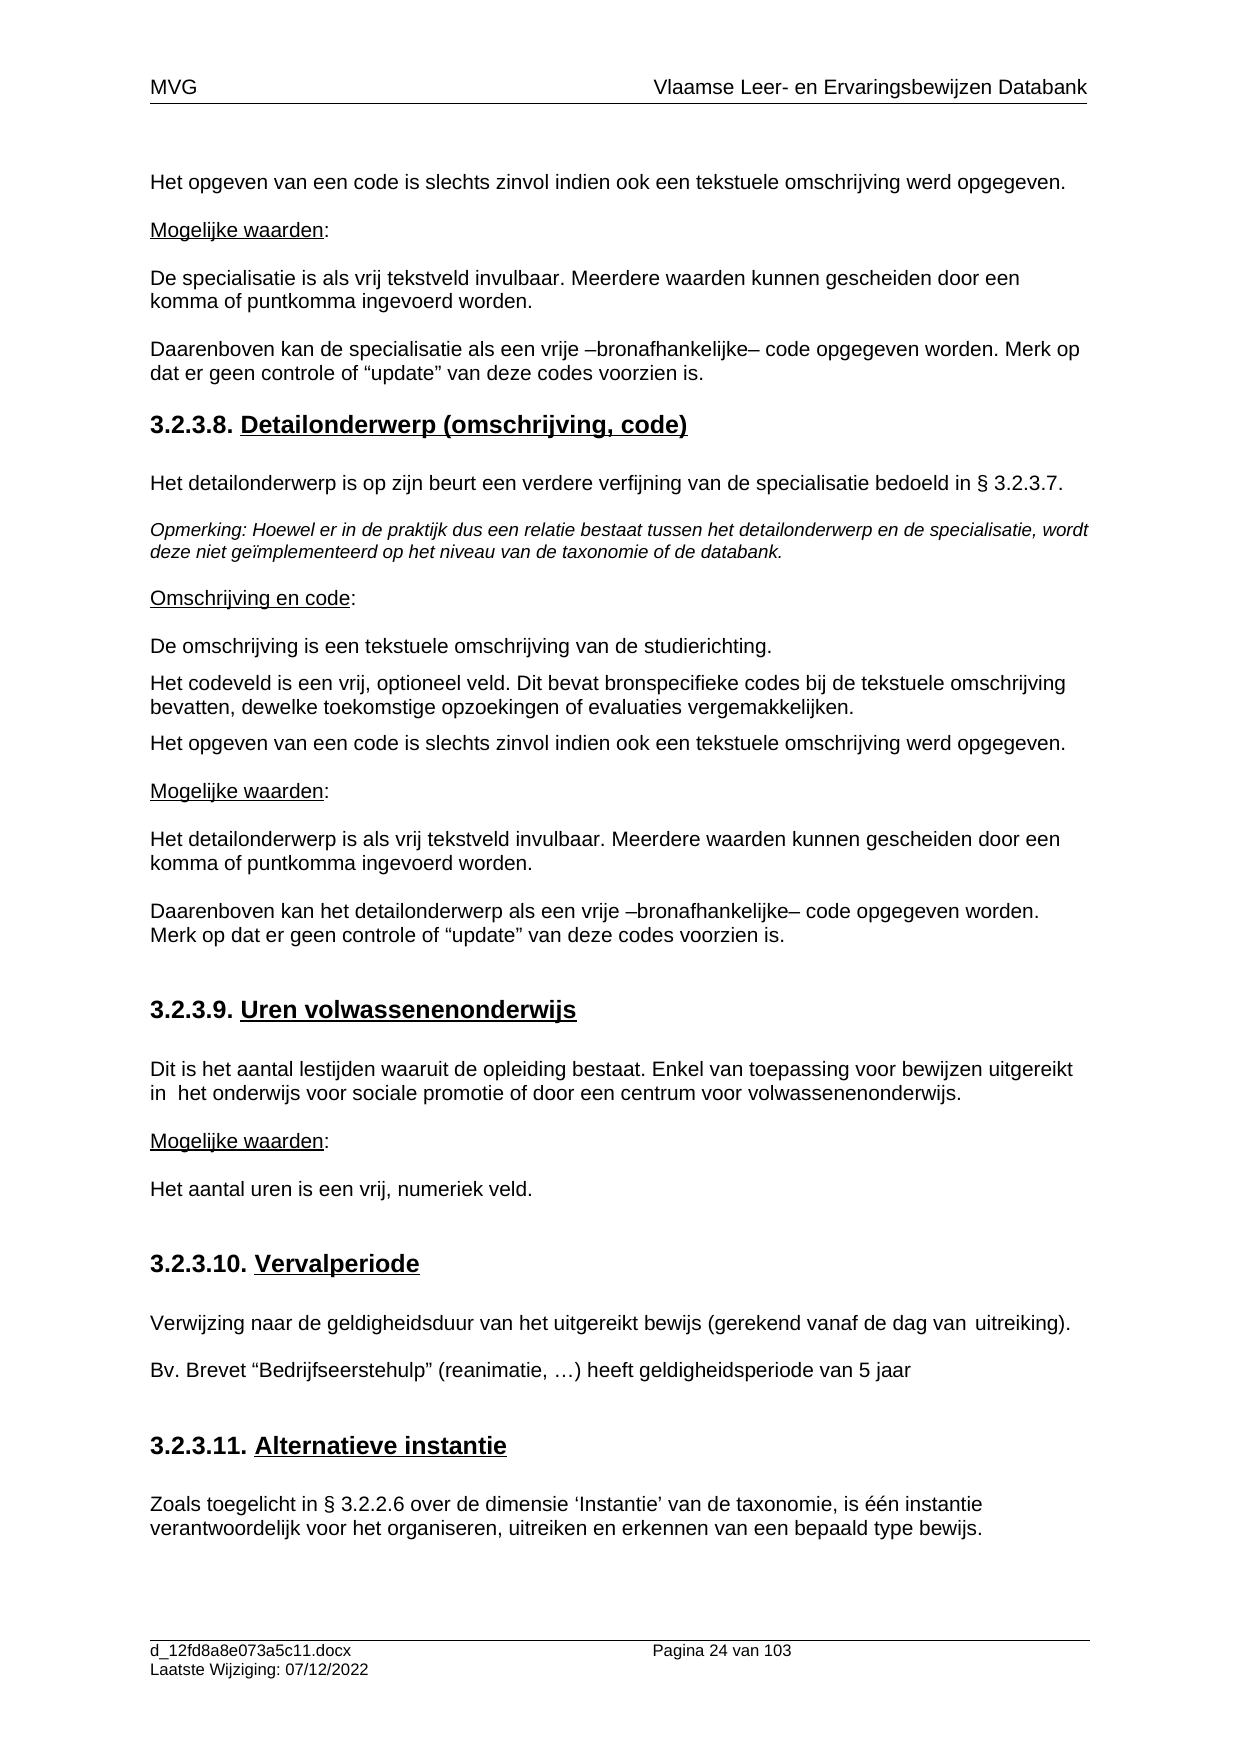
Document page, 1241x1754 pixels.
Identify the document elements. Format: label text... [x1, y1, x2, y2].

text Daarenboven kan de specialisatie als een vrije –bronafhankelijke– code opgegeven worden. Merk op dat er geen controle of “update” van deze codes voorzien is. [150, 337, 1090, 385]
text De omschrijving is een tekstuele omschrijving van de studierichting. [150, 634, 1090, 658]
text Het detailonderwerp is als vrij tekstveld invulbaar. Meerdere waarden kunnen gescheiden door een komma of puntkomma ingevoerd worden. [150, 827, 1090, 875]
subtitle Vervalperiode [150, 1249, 1090, 1278]
text Mogelijke waarden: [150, 217, 1090, 241]
text Omschrijving en code: [150, 586, 1090, 610]
text Het detailonderwerp is op zijn beurt een verdere verfijning van de specialisatie bedoeld in § 3.2.3.7. [150, 471, 1090, 495]
text Daarenboven kan het detailonderwerp als een vrije –bronafhankelijke– code opgegeven worden. Merk op dat er geen controle of “update” van deze codes voorzien is. [150, 899, 1090, 947]
text Het codeveld is een vrij, optioneel veld. Dit bevat bronspecifieke codes bij de tekstuele omschrijving bevatten, dewelke toekomstige opzoekingen of evaluaties vergemakkelijken. [150, 671, 1090, 718]
text Het opgeven van een code is slechts zinvol indien ook een tekstuele omschrijving werd opgegeven. [150, 169, 1090, 193]
text Opmerking: Hoewel er in de praktijk dus een relatie bestaat tussen het detailonderwerp en de specialisatie, wordt deze niet geïmplementeerd op het niveau van de taxonomie of de databank. [150, 519, 1090, 562]
subtitle Uren volwassenenonderwijs [150, 996, 1090, 1024]
text Dit is het aantal lestijden waaruit de opleiding bestaat. Enkel van toepassing voor bewijzen uitgereikt in het onderwijs voor sociale promotie of door een centrum voor volwassenenonderwijs. [150, 1057, 1090, 1104]
text Mogelijke waarden: [150, 1128, 1090, 1152]
text Verwijzing naar de geldigheidsduur van het uitgereikt bewijs (gerekend vanaf de dag van uitreiking). [150, 1310, 1090, 1334]
text Mogelijke waarden: [150, 779, 1090, 803]
subtitle Alternatieve instantie [150, 1431, 1090, 1460]
text Bv. Brevet “Bedrijfseerstehulp” (reanimatie, …) heeft geldigheidsperiode van 5 jaar [150, 1358, 1090, 1382]
text De specialisatie is als vrij tekstveld invulbaar. Meerdere waarden kunnen gescheiden door een komma of puntkomma ingevoerd worden. [150, 265, 1090, 313]
text Het aantal uren is een vrij, numeriek veld. [150, 1176, 1090, 1200]
subtitle Detailonderwerp (omschrijving, code) [150, 410, 1090, 439]
text Het opgeven van een code is slechts zinvol indien ook een tekstuele omschrijving werd opgegeven. [150, 731, 1090, 755]
text Zoals toegelicht in § 3.2.2.6 over de dimensie ‘Instantie’ van de taxonomie, is één instantie verantwoordelijk voor het organiseren, uitreiken en erkennen van een bepaald type bewijs. [150, 1492, 1090, 1540]
